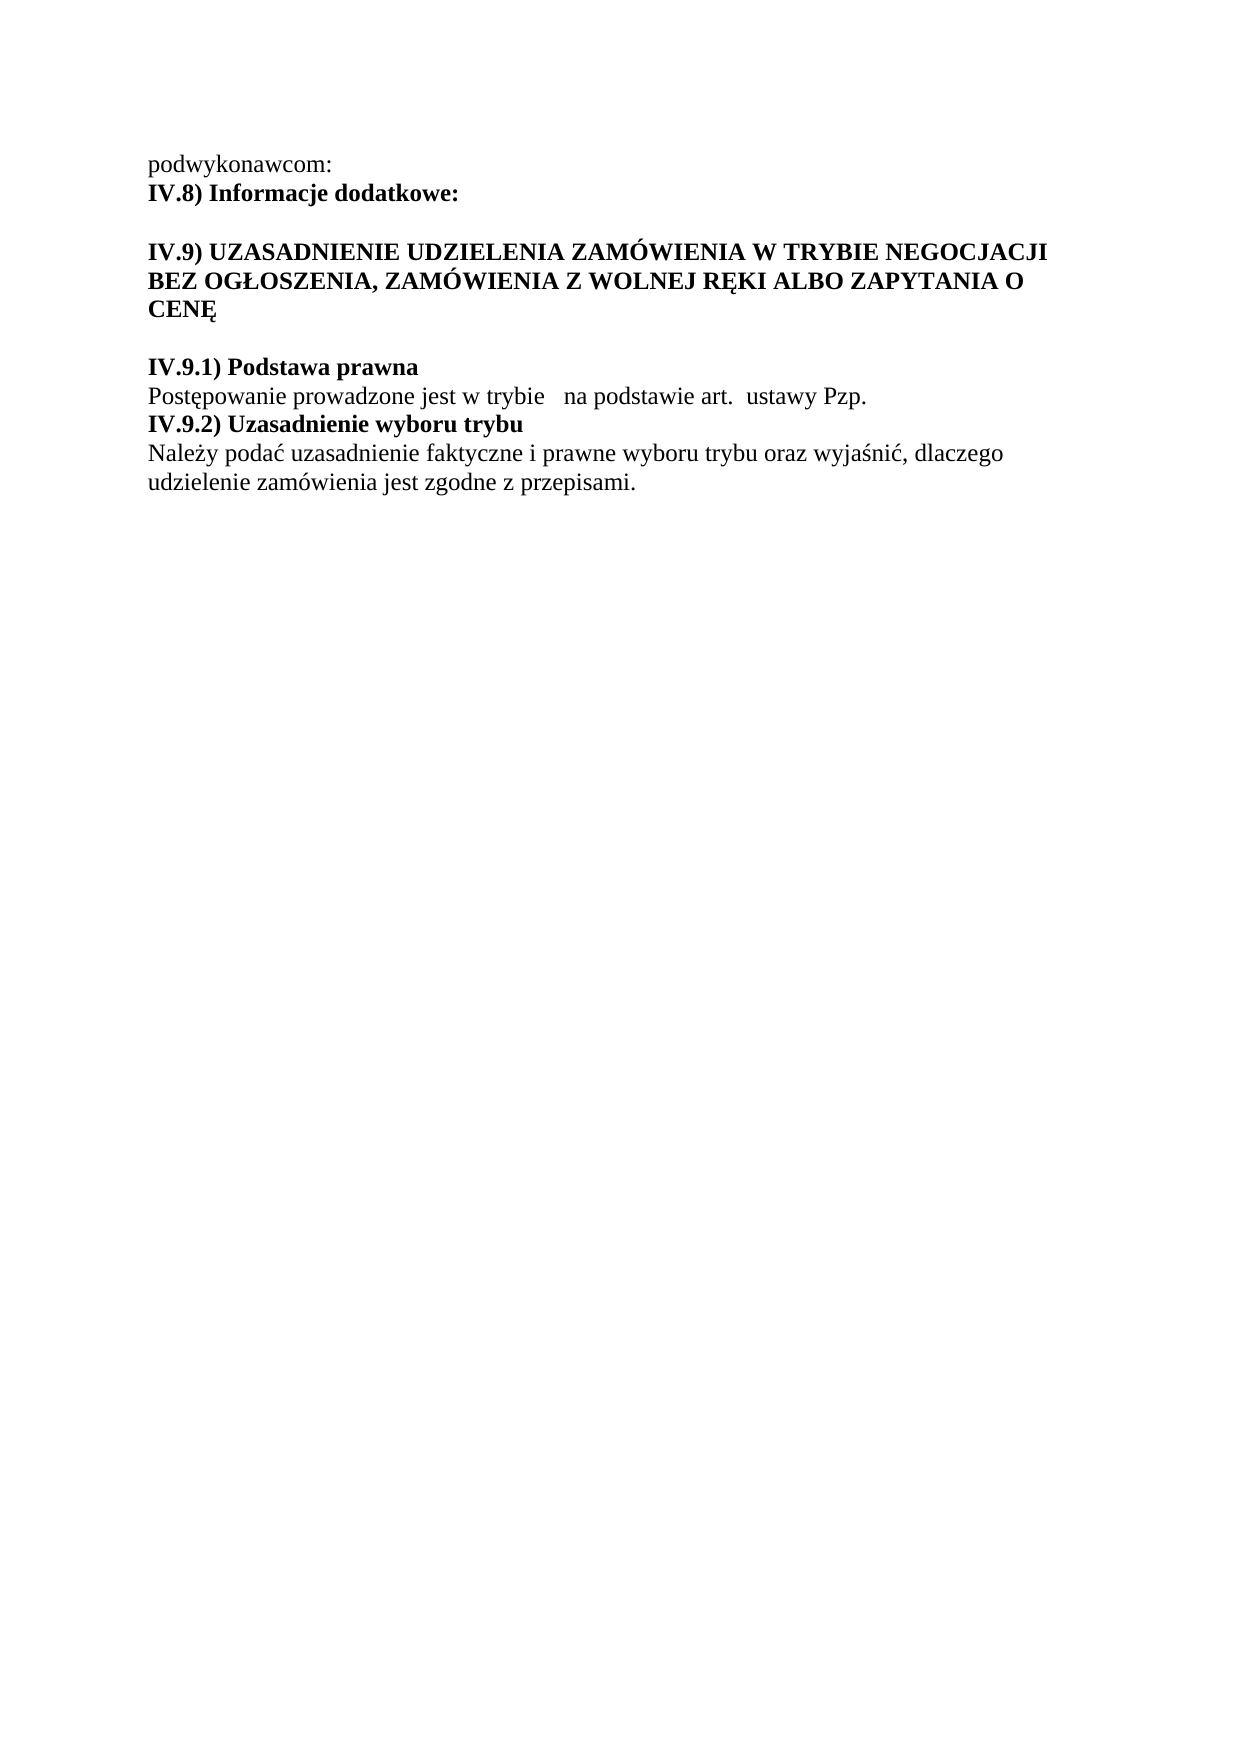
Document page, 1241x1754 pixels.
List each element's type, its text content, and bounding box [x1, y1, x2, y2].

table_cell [146, 148, 1091, 208]
text IV.9.1) Podstawa prawna [148, 352, 1093, 381]
text IV.9) UZASADNIENIE UDZIELENIA ZAMÓWIENIA W TRYBIE NEGOCJACJI BEZ OGŁOSZENIA, ZAMÓWIENIA Z WOLNEJ RĘKI ALBO ZAPYTANIA O CENĘ [148, 237, 1093, 323]
text IV.9.2) Uzasadnienie wyboru trybu [148, 409, 1093, 438]
text Należy podać uzasadnienie faktyczne i prawne wyboru trybu oraz wyjaśnić, dlaczego udzielenie zamówienia jest zgodne z przepisami. [148, 438, 1093, 496]
text Postępowanie prowadzone jest w trybie na podstawie art. ustawy Pzp. [148, 381, 1093, 409]
